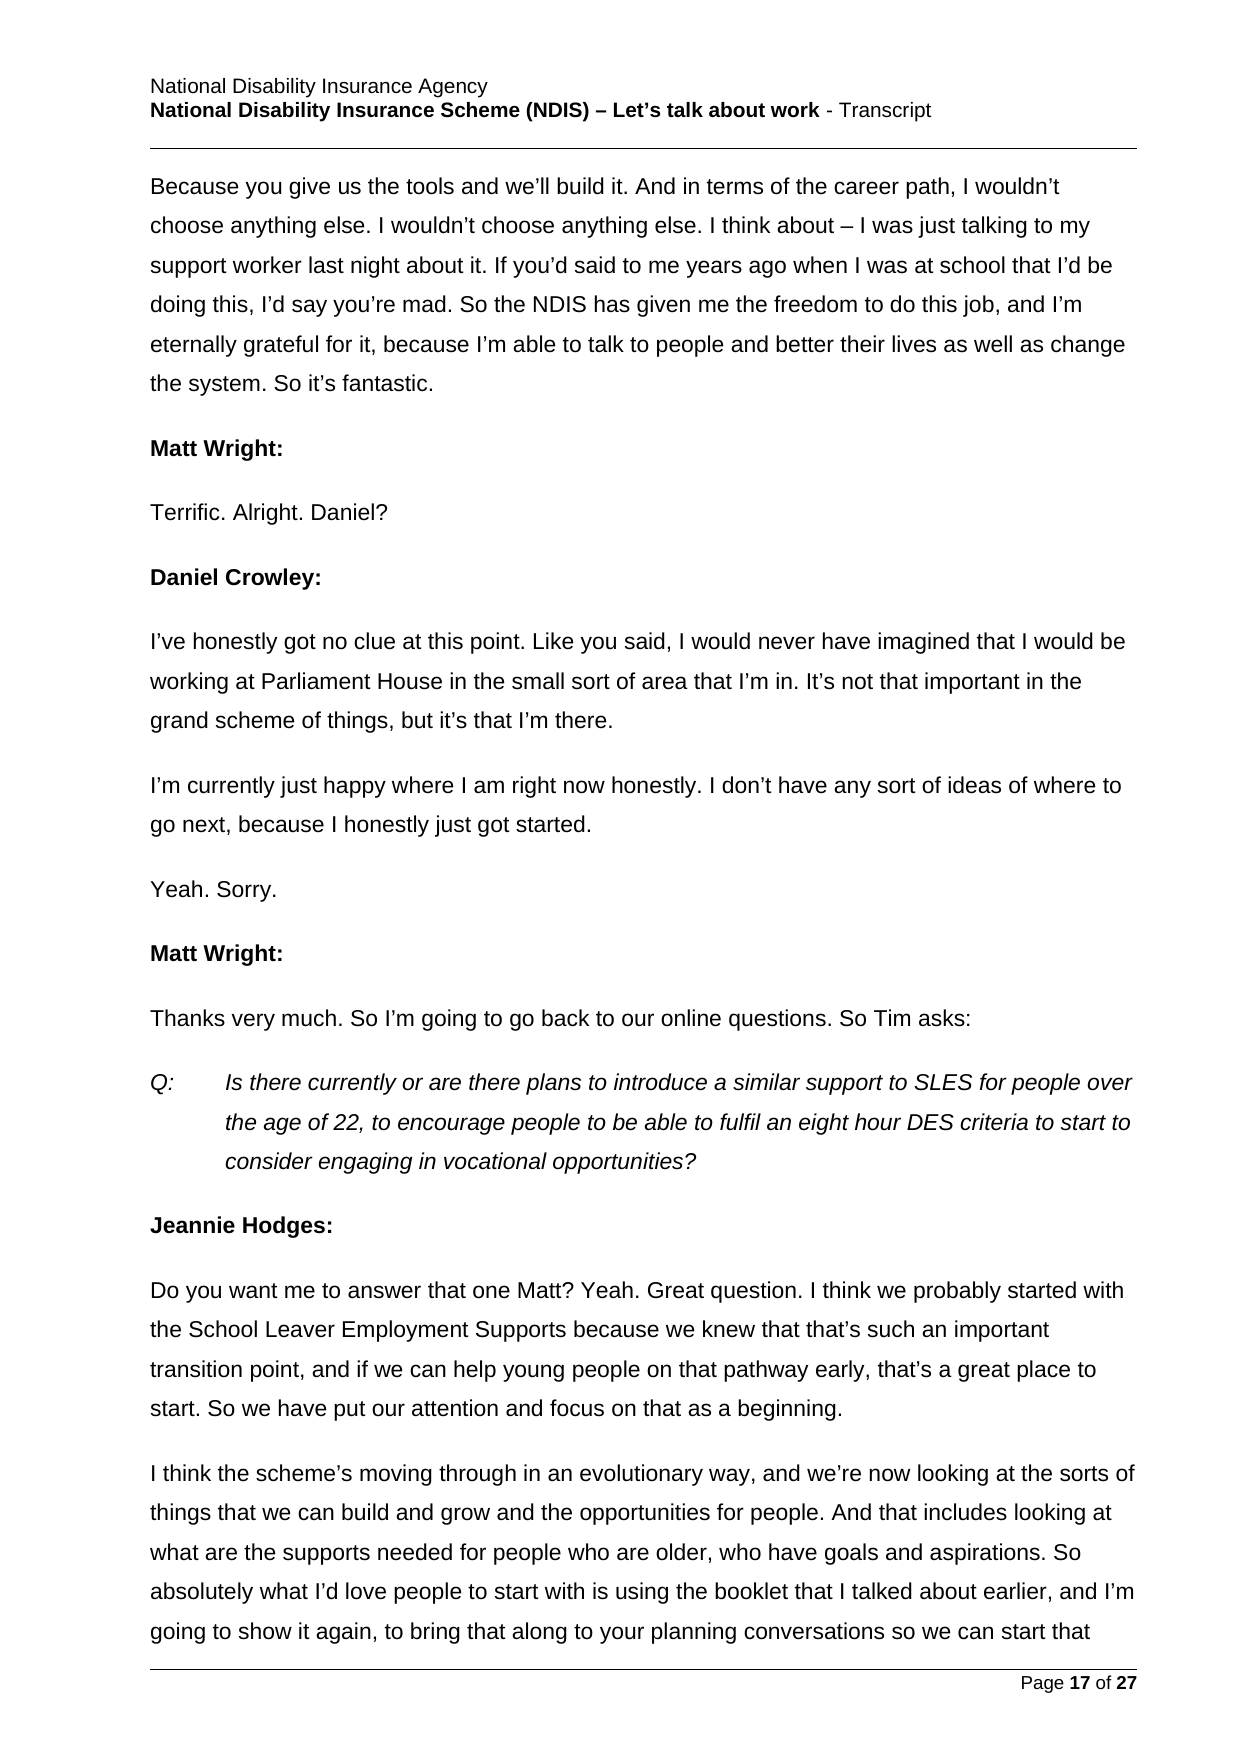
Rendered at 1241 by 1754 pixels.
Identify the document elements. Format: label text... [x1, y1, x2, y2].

text Thanks very much. So I’m going to go back to our online questions. So Tim asks: [150, 1004, 1137, 1031]
text Do you want me to answer that one Matt? Yeah. Great question. I think we probably started with the School Leaver Employment Supports because we knew that that’s such an important transition point, and if we can help young people on that pathway early, that’s a great place to start. So we have put our attention and focus on that as a beginning. [150, 1277, 1137, 1422]
text Matt Wright: [150, 940, 1137, 966]
text I’ve honestly got no clue at this point. Like you said, I would never have imagined that I would be working at Parliament House in the small sort of area that I’m in. It’s not that important in the grand scheme of things, but it’s that I’m there. [150, 628, 1137, 733]
text Jeannie Hodges: [150, 1212, 1137, 1239]
text Matt Wright: [150, 435, 1137, 461]
text Daniel Crowley: [150, 564, 1137, 590]
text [150, 173, 1137, 397]
text Terrific. Alright. Daniel? [150, 499, 1137, 526]
text Yeah. Sorry. [150, 876, 1137, 902]
text I’m currently just happy where I am right now honestly. I don’t have any sort of ideas of where to go next, because I honestly just got started. [150, 772, 1137, 837]
text Q: Is there currently or are there plans to introduce a similar support to SLES for people over the age of 22, to encourage people to be able to fulfil an eight hour DES criteria to start to consider engaging in vocational opportunities? [150, 1069, 1137, 1174]
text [150, 1460, 1137, 1644]
